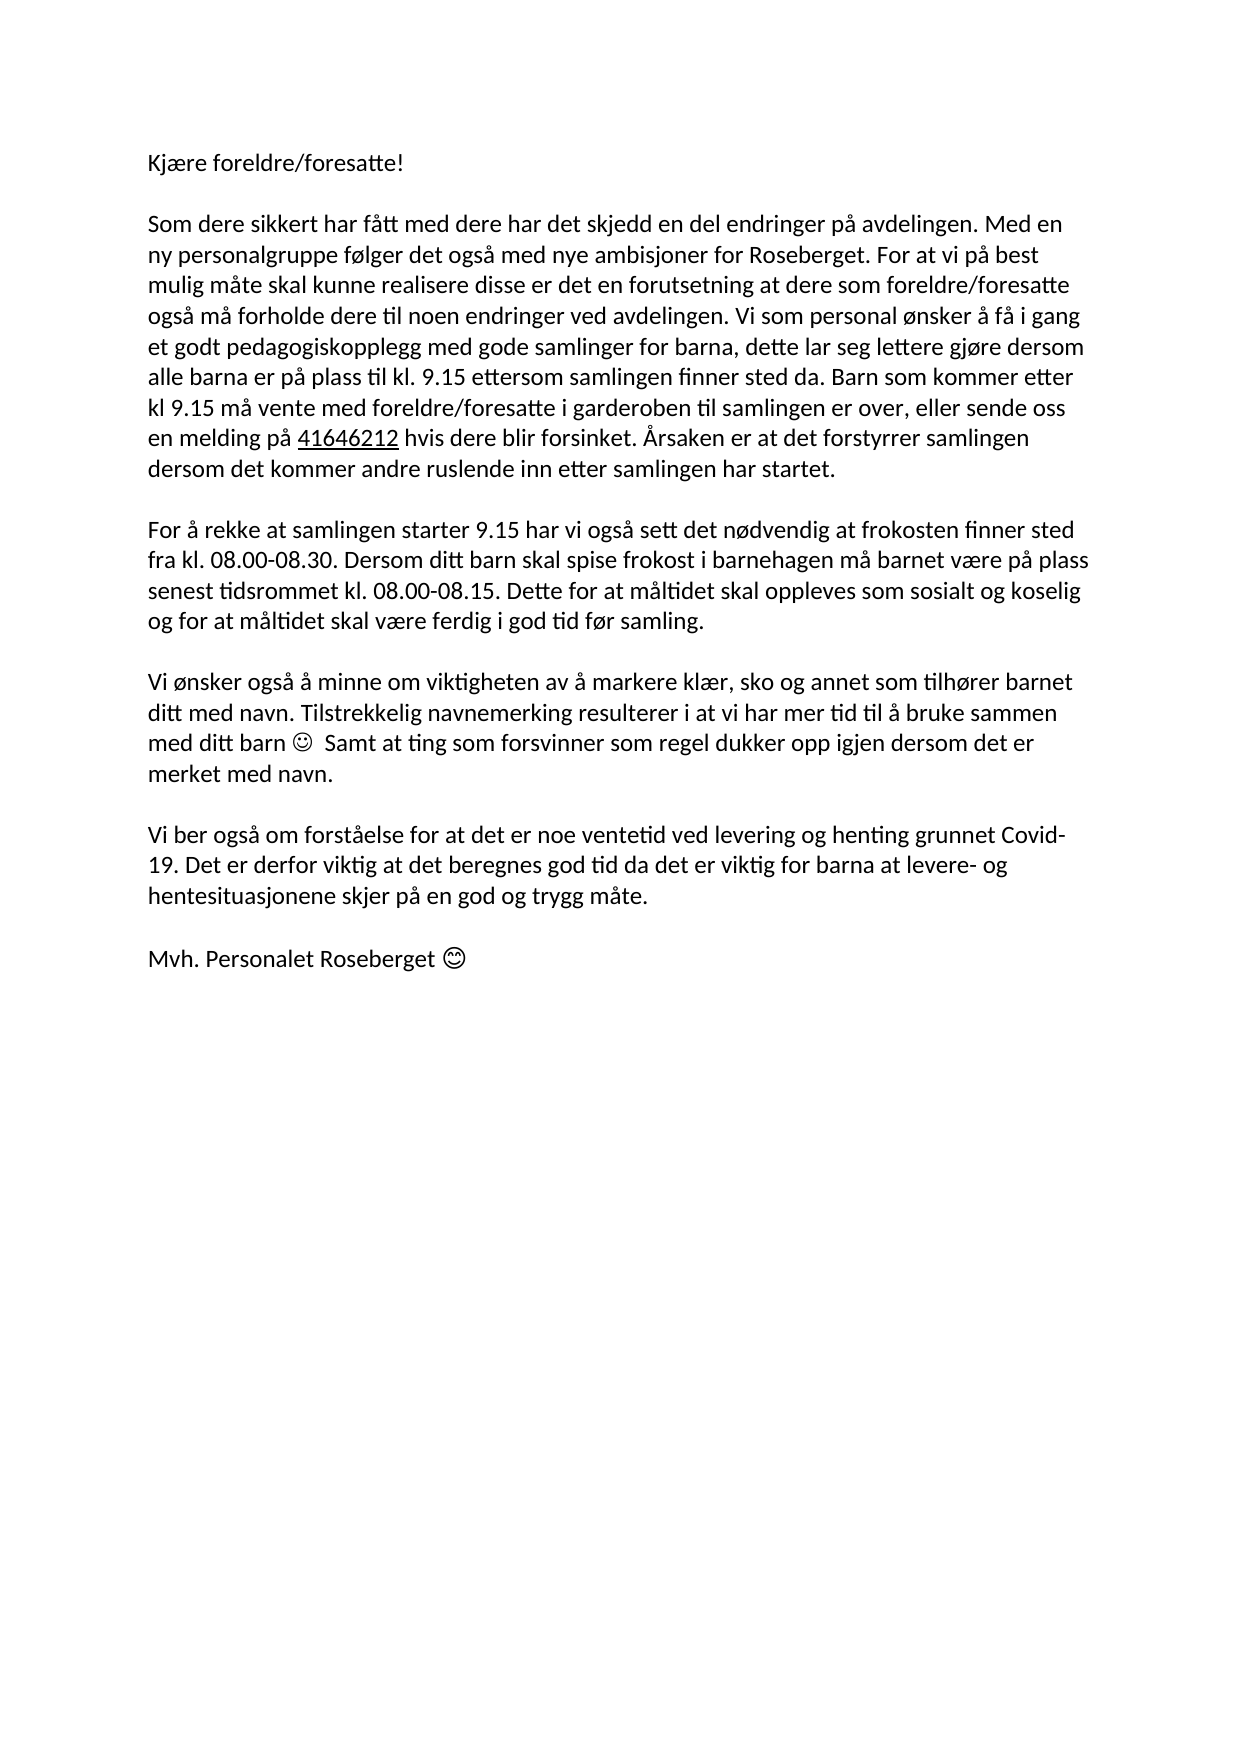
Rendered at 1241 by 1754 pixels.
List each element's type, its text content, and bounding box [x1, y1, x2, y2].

text Som dere sikkert har fått med dere har det skjedd en del endringer på avdelingen. Med en ny personalgruppe følger det også med nye ambisjoner for Roseberget. For at vi på best mulig måte skal kunne realisere disse er det en forutsetning at dere som foreldre/foresatte også må forholde dere til noen endringer ved avdelingen. Vi som personal ønsker å få i gang et godt pedagogiskopplegg med gode samlinger for barna, dette lar seg lettere gjøre dersom alle barna er på plass til kl. 9.15 ettersom samlingen finner sted da. Barn som kommer etter kl 9.15 må vente med foreldre/foresatte i garderoben til samlingen er over, eller sende oss en melding på 41646212 hvis dere blir forsinket. Årsaken er at det forstyrrer samlingen dersom det kommer andre ruslende inn etter samlingen har startet. [148, 209, 1093, 483]
text Vi ber også om forståelse for at det er noe ventetid ved levering og henting grunnet Covid-19. Det er derfor viktig at det beregnes god tid da det er viktig for barna at levere- og hentesituasjonene skjer på en god og trygg måte. [148, 819, 1093, 911]
text Vi ønsker også å minne om viktigheten av å markere klær, sko og annet som tilhører barnet ditt med navn. Tilstrekkelig navnemerking resulterer i at vi har mer tid til å bruke sammen med ditt barn Samt at ting som forsvinner som regel dukker opp igjen dersom det er merket med navn. [148, 666, 1093, 788]
text For å rekke at samlingen starter 9.15 har vi også sett det nødvendig at frokosten finner sted fra kl. 08.00-08.30. Dersom ditt barn skal spise frokost i barnehagen må barnet være på plass senest tidsrommet kl. 08.00-08.15. Dette for at måltidet skal oppleves som sosialt og koselig og for at måltidet skal være ferdig i god tid før samling. [148, 514, 1093, 636]
text Kjære foreldre/foresatte! [148, 148, 1093, 178]
text Mvh. Personalet Roseberget [148, 941, 1093, 975]
